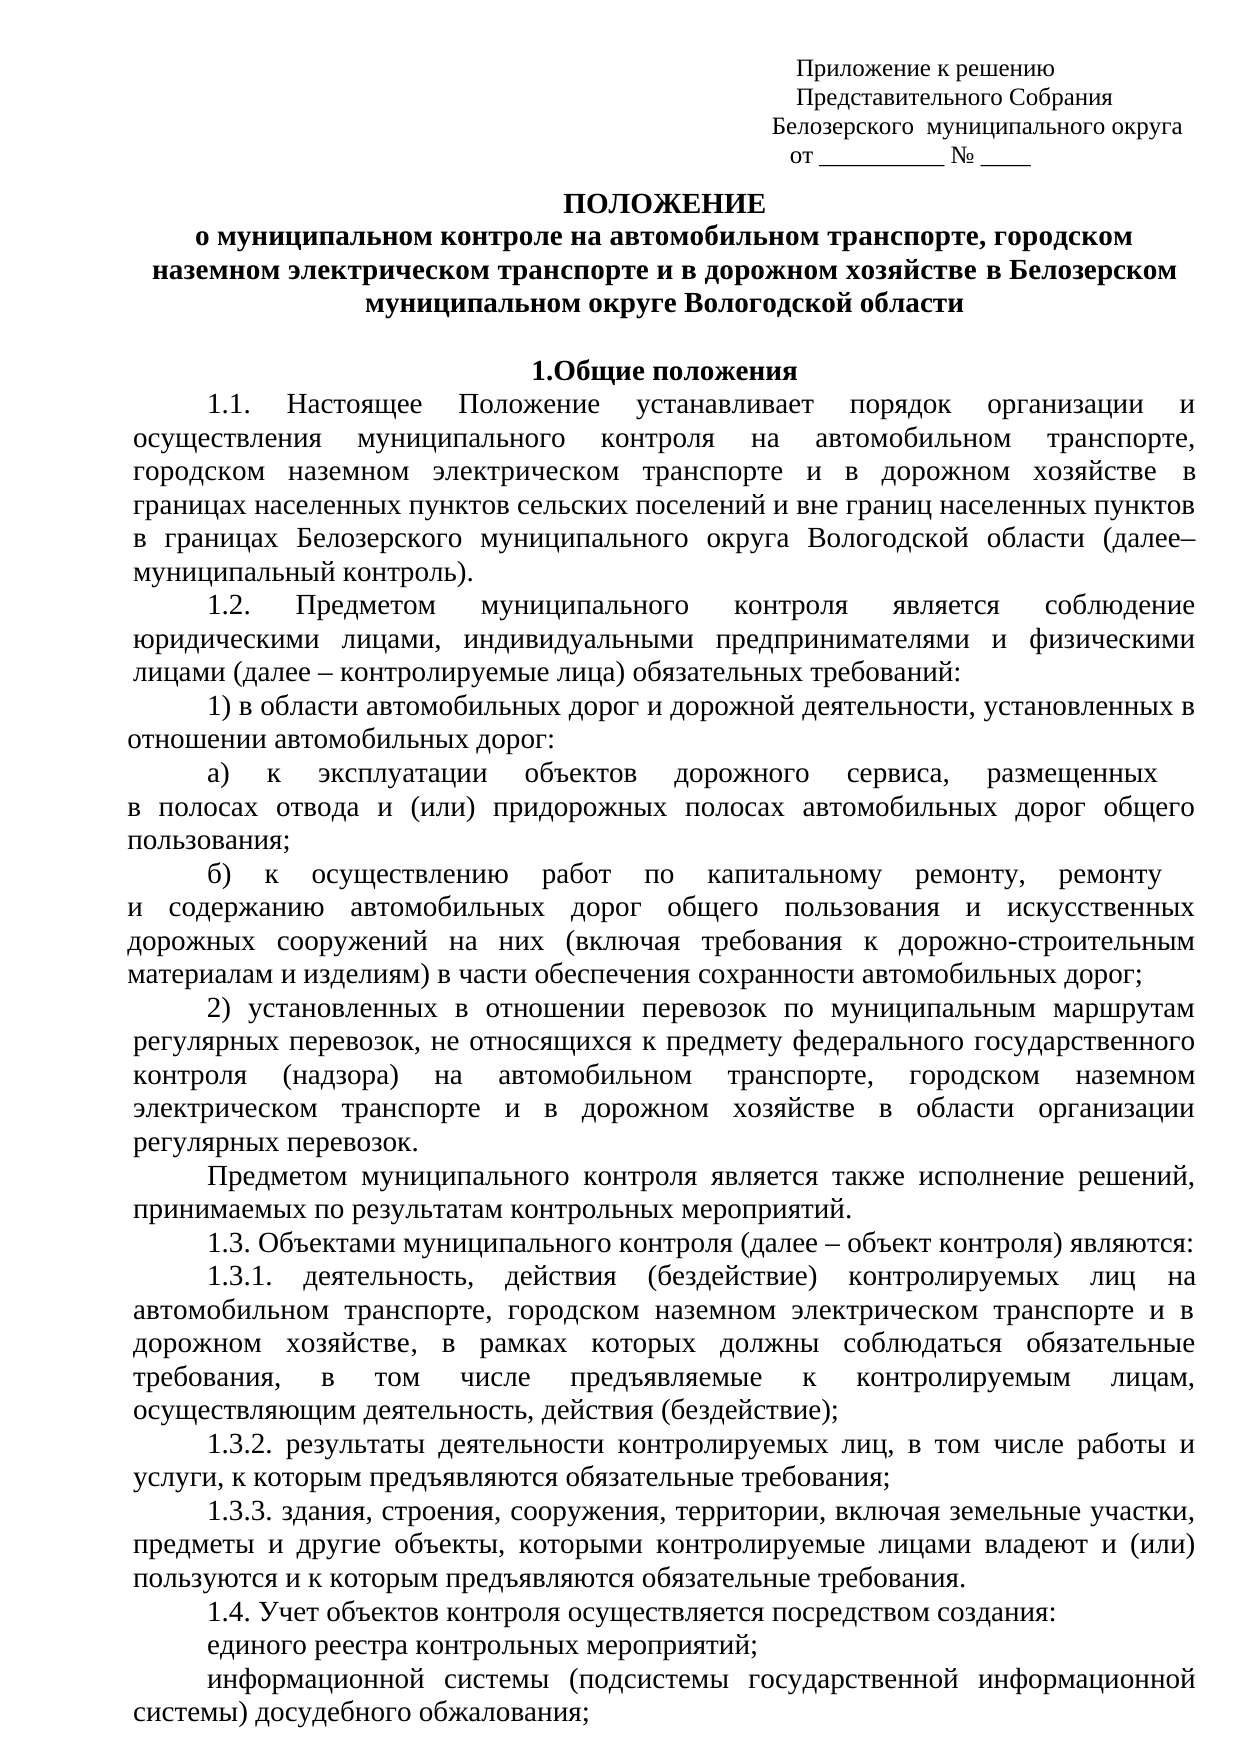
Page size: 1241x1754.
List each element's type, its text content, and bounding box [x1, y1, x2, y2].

text 2) установленных в отношении перевозок по муниципальным маршрутам регулярных перевозок, не относящихся к предмету федерального государственного контроля (надзора) на автомобильном транспорте, городском наземном электрическом транспорте и в дорожном хозяйстве в области организации регулярных перевозок. [133, 990, 1196, 1158]
list 1.3. Объектами муниципального контроля (далее – объект контроля) являются: [133, 1225, 1196, 1258]
text Белозерского муниципального округа [502, 111, 1196, 140]
text о муниципальном контроле на автомобильном транспорте, городском наземном электрическом транспорте и в дорожном хозяйстве в Белозерском муниципальном округе Вологодской области [133, 218, 1196, 319]
text информационной системы (подсистемы государственной информационной системы) досудебного обжалования; [133, 1661, 1196, 1728]
list 1.4. Учет объектов контроля осуществляется посредством создания: [133, 1594, 1196, 1627]
text 1) в области автомобильных дорог и дорожной деятельности, установленных в отношении автомобильных дорог: [127, 688, 1196, 755]
text 1.3.3. здания, строения, сооружения, территории, включая земельные участки, предметы и другие объекты, которыми контролируемые лицами владеют и (или) пользуются и к которым предъявляются обязательные требования. [133, 1493, 1196, 1594]
text 1.Общие положения [133, 353, 1196, 386]
text единого реестра контрольных мероприятий; [133, 1627, 1196, 1661]
text Предметом муниципального контроля является также исполнение решений, принимаемых по результатам контрольных мероприятий. [133, 1158, 1196, 1225]
text б) к осуществлению работ по капитальному ремонту, ремонту и содержанию автомобильных дорог общего пользования и искусственных дорожных сооружений на них (включая требования к дорожно-строительным материалам и изделиям) в части обеспечения сохранности автомобильных дорог; [127, 856, 1196, 990]
title ПОЛОЖЕНИЕ [133, 193, 1196, 218]
list 1.1. Настоящее Положение устанавливает порядок организации и осуществления муниципального контроля на автомобильном транспорте, городском наземном электрическом транспорте и в дорожном хозяйстве в границах населенных пунктов сельских поселений и вне границ населенных пунктов в границах Белозерского муниципального округа Вологодской области (далее– муниципальный контроль). [133, 386, 1196, 587]
text Представительного Собрания [502, 82, 1196, 111]
text Приложение к решению [502, 53, 1196, 82]
text от __________ № ____ [502, 140, 1196, 168]
text а) к эксплуатации объектов дорожного сервиса, размещенных в полосах отвода и (или) придорожных полосах автомобильных дорог общего пользования; [127, 755, 1196, 856]
text 1.3.1. деятельность, действия (бездействие) контролируемых лиц на автомобильном транспорте, городском наземном электрическом транспорте и в дорожном хозяйстве, в рамках которых должны соблюдаться обязательные требования, в том числе предъявляемые к контролируемым лицам, осуществляющим деятельность, действия (бездействие); [133, 1258, 1196, 1426]
text 1.3.2. результаты деятельности контролируемых лиц, в том числе работы и услуги, к которым предъявляются обязательные требования; [133, 1426, 1196, 1493]
list 1.2. Предметом муниципального контроля является соблюдение юридическими лицами, индивидуальными предпринимателями и физическими лицами (далее – контролируемые лица) обязательных требований: [133, 587, 1196, 688]
